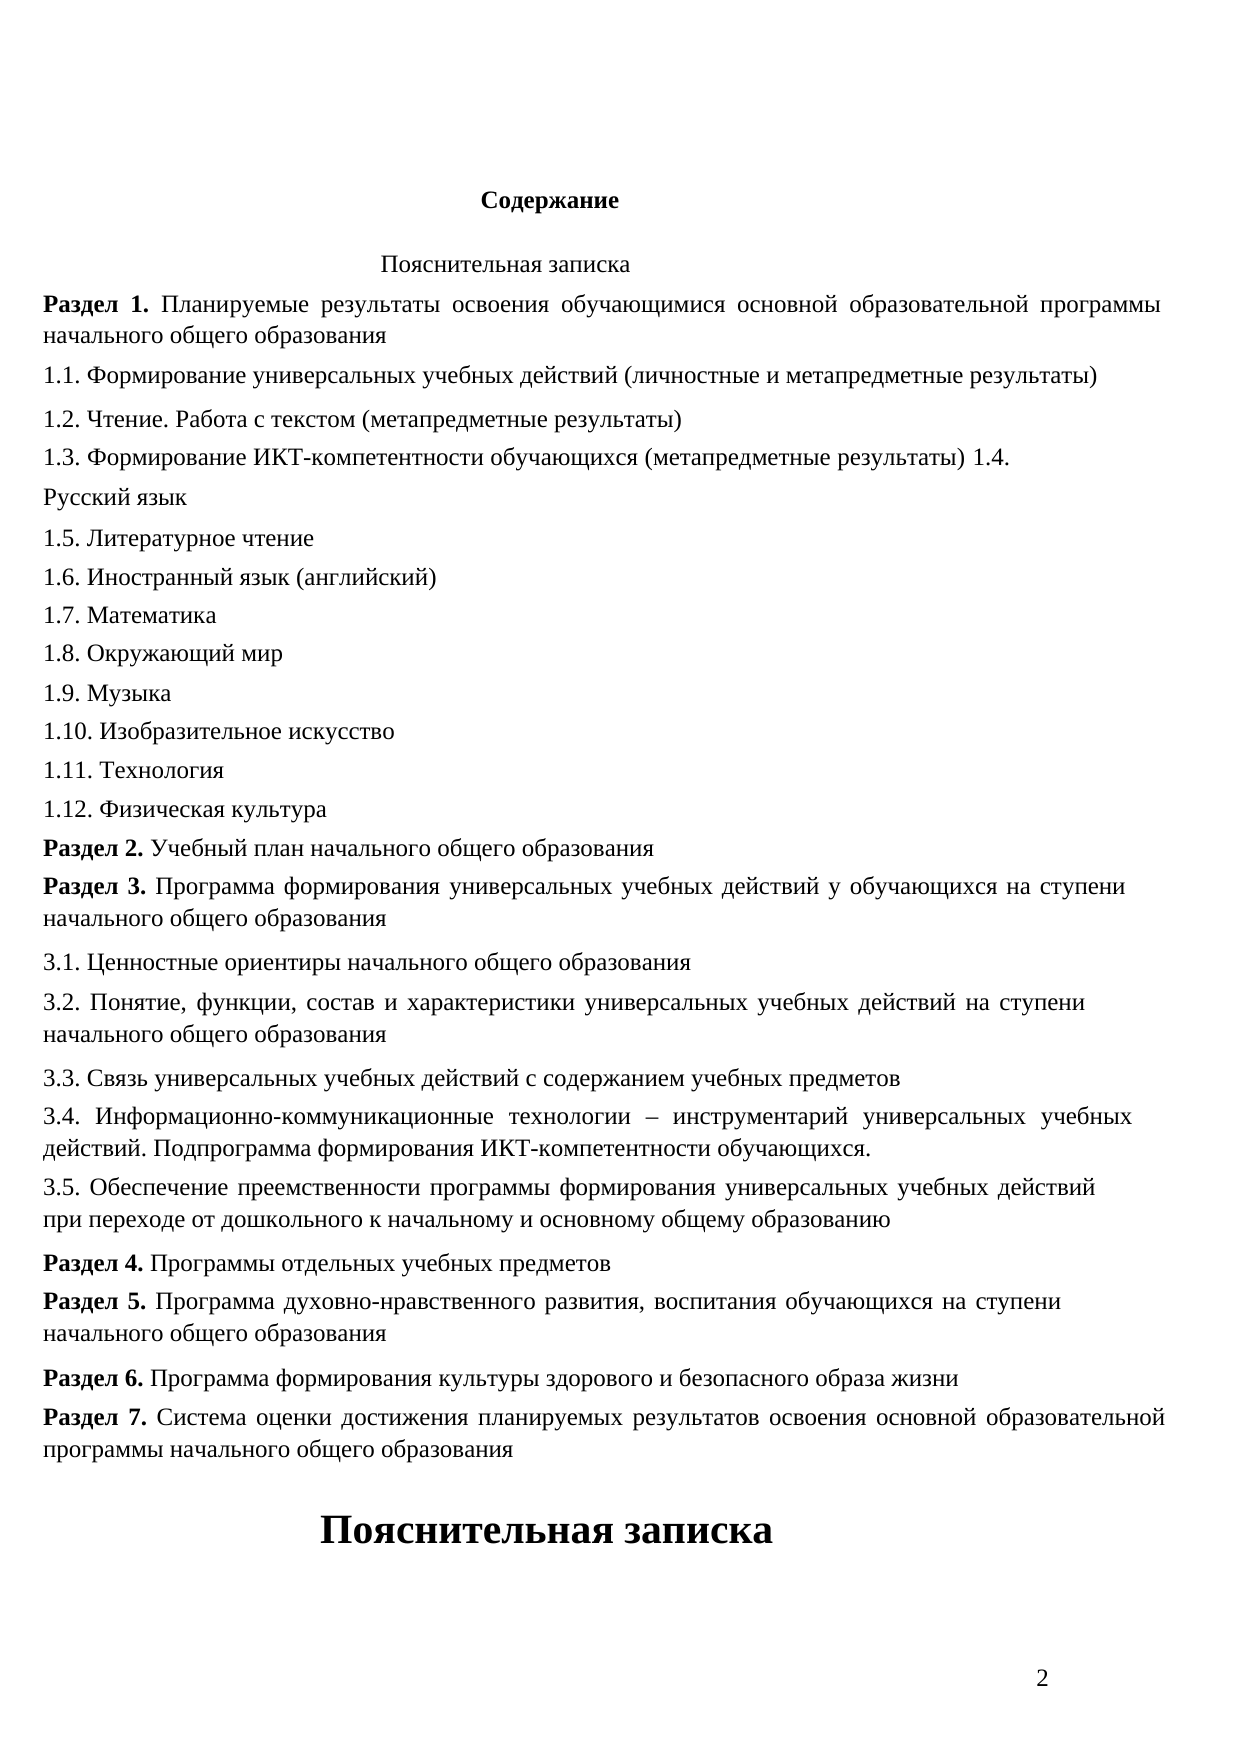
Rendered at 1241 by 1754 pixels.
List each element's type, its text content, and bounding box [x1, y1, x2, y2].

text Раздел 3. Программа формирования универсальных учебных действий у обучающихся на ступени начального общего образования [43, 871, 1127, 932]
text Раздел 1. Планируемые результаты освоения обучающимися основной образовательной программы начального общего образования [43, 289, 1162, 349]
text 1.3. Формирование ИКТ-компетентности обучающихся (метапредметные результаты) 1.4. Русский язык [43, 442, 1009, 510]
text 1.11. Технология [43, 756, 1193, 784]
text Раздел 4. Программы отдельных учебных предметов [43, 1248, 1193, 1277]
text 1.5. Литературное чтение [43, 523, 1193, 551]
text 3.3. Связь универсальных учебных действий с содержанием учебных предметов [43, 1063, 1193, 1092]
subtitle Пояснительная записка [44, 1504, 1048, 1552]
text 3.5. Обеспечение преемственности программы формирования универсальных учебных действий при переходе от дошкольного к начальному и основному общему образованию [43, 1172, 1096, 1233]
text 3.1. Ценностные ориентиры начального общего образования [43, 947, 1193, 976]
text 1.6. Иностранный язык (английский) [43, 562, 1193, 591]
text 1.2. Чтение. Работа с текстом (метапредметные результаты) [43, 404, 1193, 433]
text Раздел 2. Учебный план начального общего образования [43, 833, 1193, 862]
text Пояснительная записка [43, 249, 1193, 277]
text 3.2. Понятие, функции, состав и характеристики универсальных учебных действий на ступени начального общего образования [43, 987, 1087, 1048]
text 1.7. Математика [43, 600, 1193, 629]
text 1.1. Формирование универсальных учебных действий (личностные и метапредметные результаты) [43, 360, 1139, 389]
text 3.4. Информационно-коммуникационные технологии – инструментарий универсальных учебных действий. Подпрограмма формирования ИКТ-компетентности обучающихся. [43, 1101, 1133, 1162]
text 1.10. Изобразительное искусство [43, 716, 1193, 744]
text Раздел 5. Программа духовно-нравственного развития, воспитания обучающихся на ступени начального общего образования [43, 1286, 1062, 1347]
text 1.9. Музыка [43, 678, 1193, 707]
text Содержание [43, 185, 1193, 213]
text 1.12. Физическая культура [43, 794, 1193, 822]
text Раздел 7. Система оценки достижения планируемых результатов освоения основной образовательной программы начального общего образования [43, 1402, 1166, 1463]
text 1.8. Окружающий мир [43, 638, 1193, 667]
text Раздел 6. Программа формирования культуры здорового и безопасного образа жизни [43, 1363, 1193, 1391]
